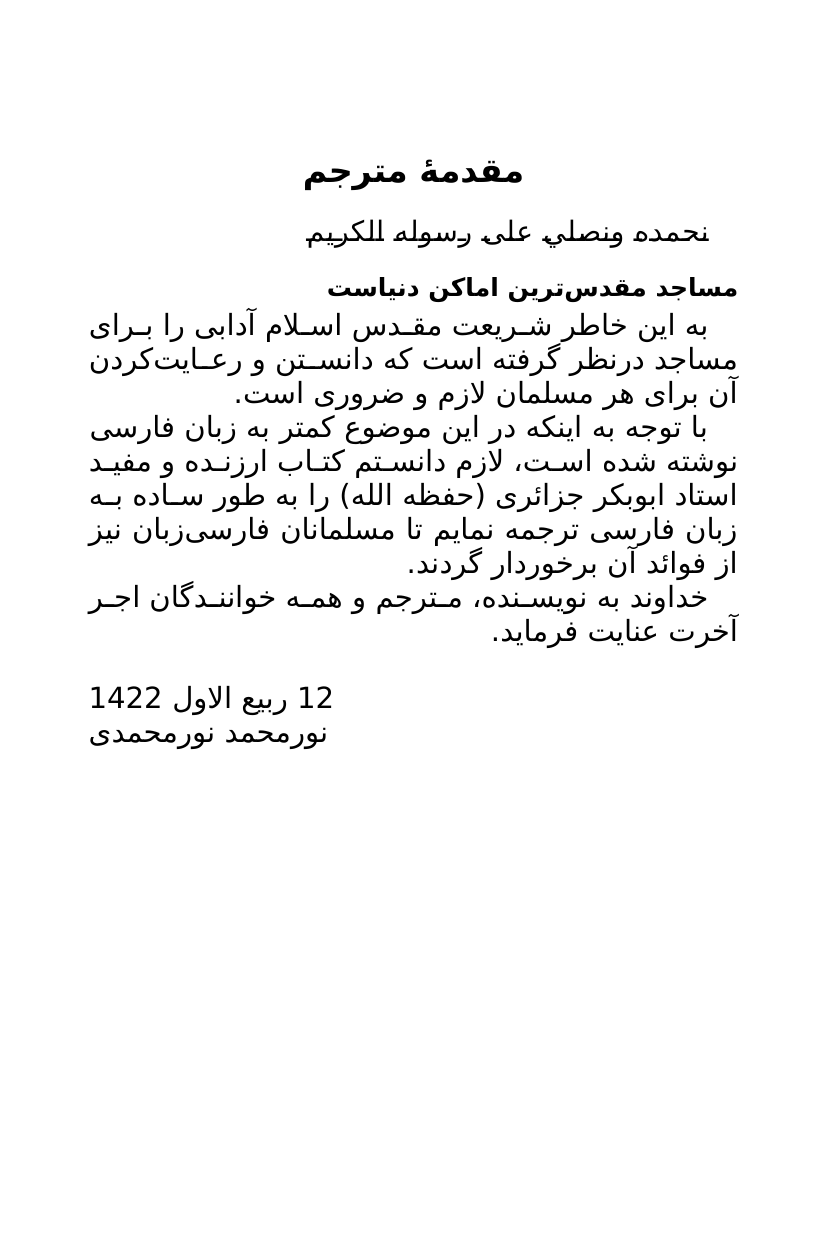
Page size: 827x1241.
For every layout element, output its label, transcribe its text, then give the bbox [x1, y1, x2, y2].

text 12 ربیع الاول 1422 [89, 681, 738, 715]
text مقدمۀ مترجم [89, 151, 738, 190]
text نحمده ونصلي على رسوله الكريم [89, 215, 738, 248]
text با توجه به اینکه در این موضوع کمتر به زبان فارسی نوشته شده است، لازم دانستم کتاب ارزنده و مفید استاد ابوبکر جزائری (حفظه الله) را به طور ساده به زبان فارسی ترجمه نمایم تا مسلمانان فارسی‌زبان نیز از فوائد آن برخوردار گردند. [89, 410, 738, 580]
text به این خاطر شریعت مقدس اسلام آدابی را برای مساجد درنظر گرفته است که دانستن و رعایت‌کردن آن برای هر مسلمان لازم و ضروری است. [89, 308, 738, 410]
text خداوند به نویسنده، مترجم و همه خوانندگان اجر آخرت عنایت فرماید. [89, 580, 738, 648]
text نورمحمد نورمحمدی [89, 715, 738, 749]
text مساجد مقدس‌ترین اماکن دنیاست [89, 273, 738, 302]
